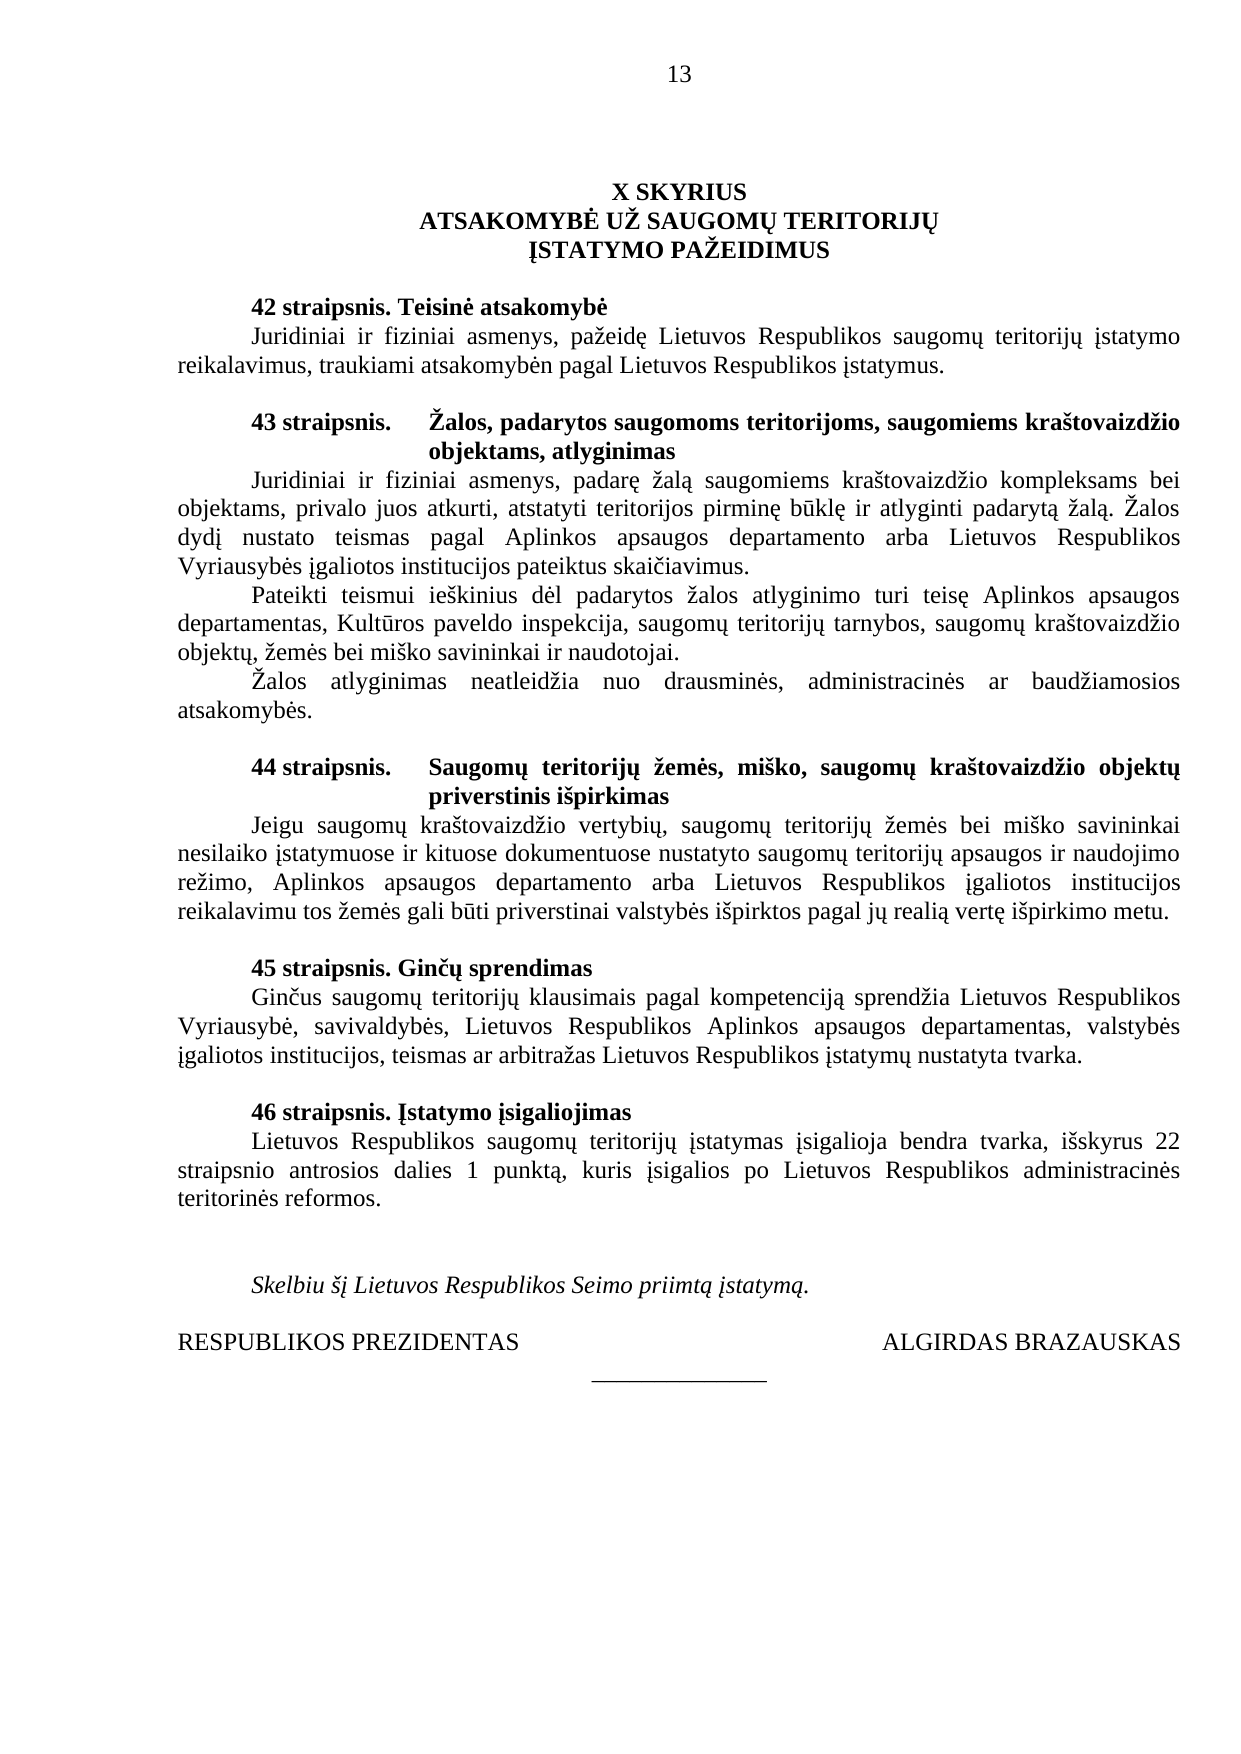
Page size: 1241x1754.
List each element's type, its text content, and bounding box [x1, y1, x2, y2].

text Juridiniai ir fiziniai asmenys, pažeidę Lietuvos Respublikos saugomų teritorijų įstatymo reikalavimus, traukiami atsakomybėn pagal Lietuvos Respublikos įstatymus. [177, 321, 1181, 378]
text 44 straipsnis. Saugomų teritorijų žemės, miško, saugomų kraštovaizdžio objektų priverstinis išpirkimas [251, 752, 1181, 810]
text Lietuvos Respublikos saugomų teritorijų įstatymas įsigalioja bendra tvarka, išskyrus 22 straipsnio antrosios dalies 1 punktą, kuris įsigalios po Lietuvos Respublikos administracinės teritorinės reformos. [177, 1126, 1181, 1212]
text 43 straipsnis. Žalos, padarytos saugomoms teritorijoms, saugomiems kraštovaizdžio objektams, atlyginimas [251, 407, 1181, 465]
text 46 straipsnis. Įstatymo įsigaliojimas [177, 1097, 1181, 1126]
text X skyrius [177, 177, 1181, 206]
text Jeigu saugomų kraštovaizdžio vertybių, saugomų teritorijų žemės bei miško savininkai nesilaiko įstatymuose ir kituose dokumentuose nustatyto saugomų teritorijų apsaugos ir naudojimo režimo, Aplinkos apsaugos departamento arba Lietuvos Respublikos įgaliotos institucijos reikalavimu tos žemės gali būti priverstinai valstybės išpirktos pagal jų realią vertę išpirkimo metu. [177, 810, 1181, 925]
text Skelbiu šį Lietuvos Respublikos Seimo priimtą įstatymą. [177, 1270, 1181, 1298]
text 45 straipsnis. Ginčų sprendimas [177, 953, 1181, 982]
text RESPUBLIKOS PREZIDENTAS ALGIRDAS BRAZAUSKAS [177, 1327, 1181, 1356]
text Juridiniai ir fiziniai asmenys, padarę žalą saugomiems kraštovaizdžio kompleksams bei objektams, privalo juos atkurti, atstatyti teritorijos pirminę būklę ir atlyginti padarytą žalą. Žalos dydį nustato teismas pagal Aplinkos apsaugos departamento arba Lietuvos Respublikos Vyriausybės įgaliotos institucijos pateiktus skaičiavimus. [177, 465, 1181, 580]
text Žalos atlyginimas neatleidžia nuo drausminės, administracinės ar baudžiamosios atsakomybės. [177, 666, 1181, 723]
text Pateikti teismui ieškinius dėl padarytos žalos atlyginimo turi teisę Aplinkos apsaugos departamentas, Kultūros paveldo inspekcija, saugomų teritorijų tarnybos, saugomų kraštovaizdžio objektų, žemės bei miško savininkai ir naudotojai. [177, 580, 1181, 666]
text ______________ [177, 1356, 1181, 1385]
text ĮSTATYMO PAŽEIDIMUS [177, 235, 1181, 263]
text Ginčus saugomų teritorijų klausimais pagal kompetenciją sprendžia Lietuvos Respublikos Vyriausybė, savivaldybės, Lietuvos Respublikos Aplinkos apsaugos departamentas, valstybės įgaliotos institucijos, teismas ar arbitražas Lietuvos Respublikos įstatymų nustatyta tvarka. [177, 982, 1181, 1068]
text 42 straipsnis. Teisinė atsakomybė [177, 292, 1181, 321]
text ATSAKOMYBĖ UŽ SAUGOMŲ TERITORIJŲ [177, 206, 1181, 235]
